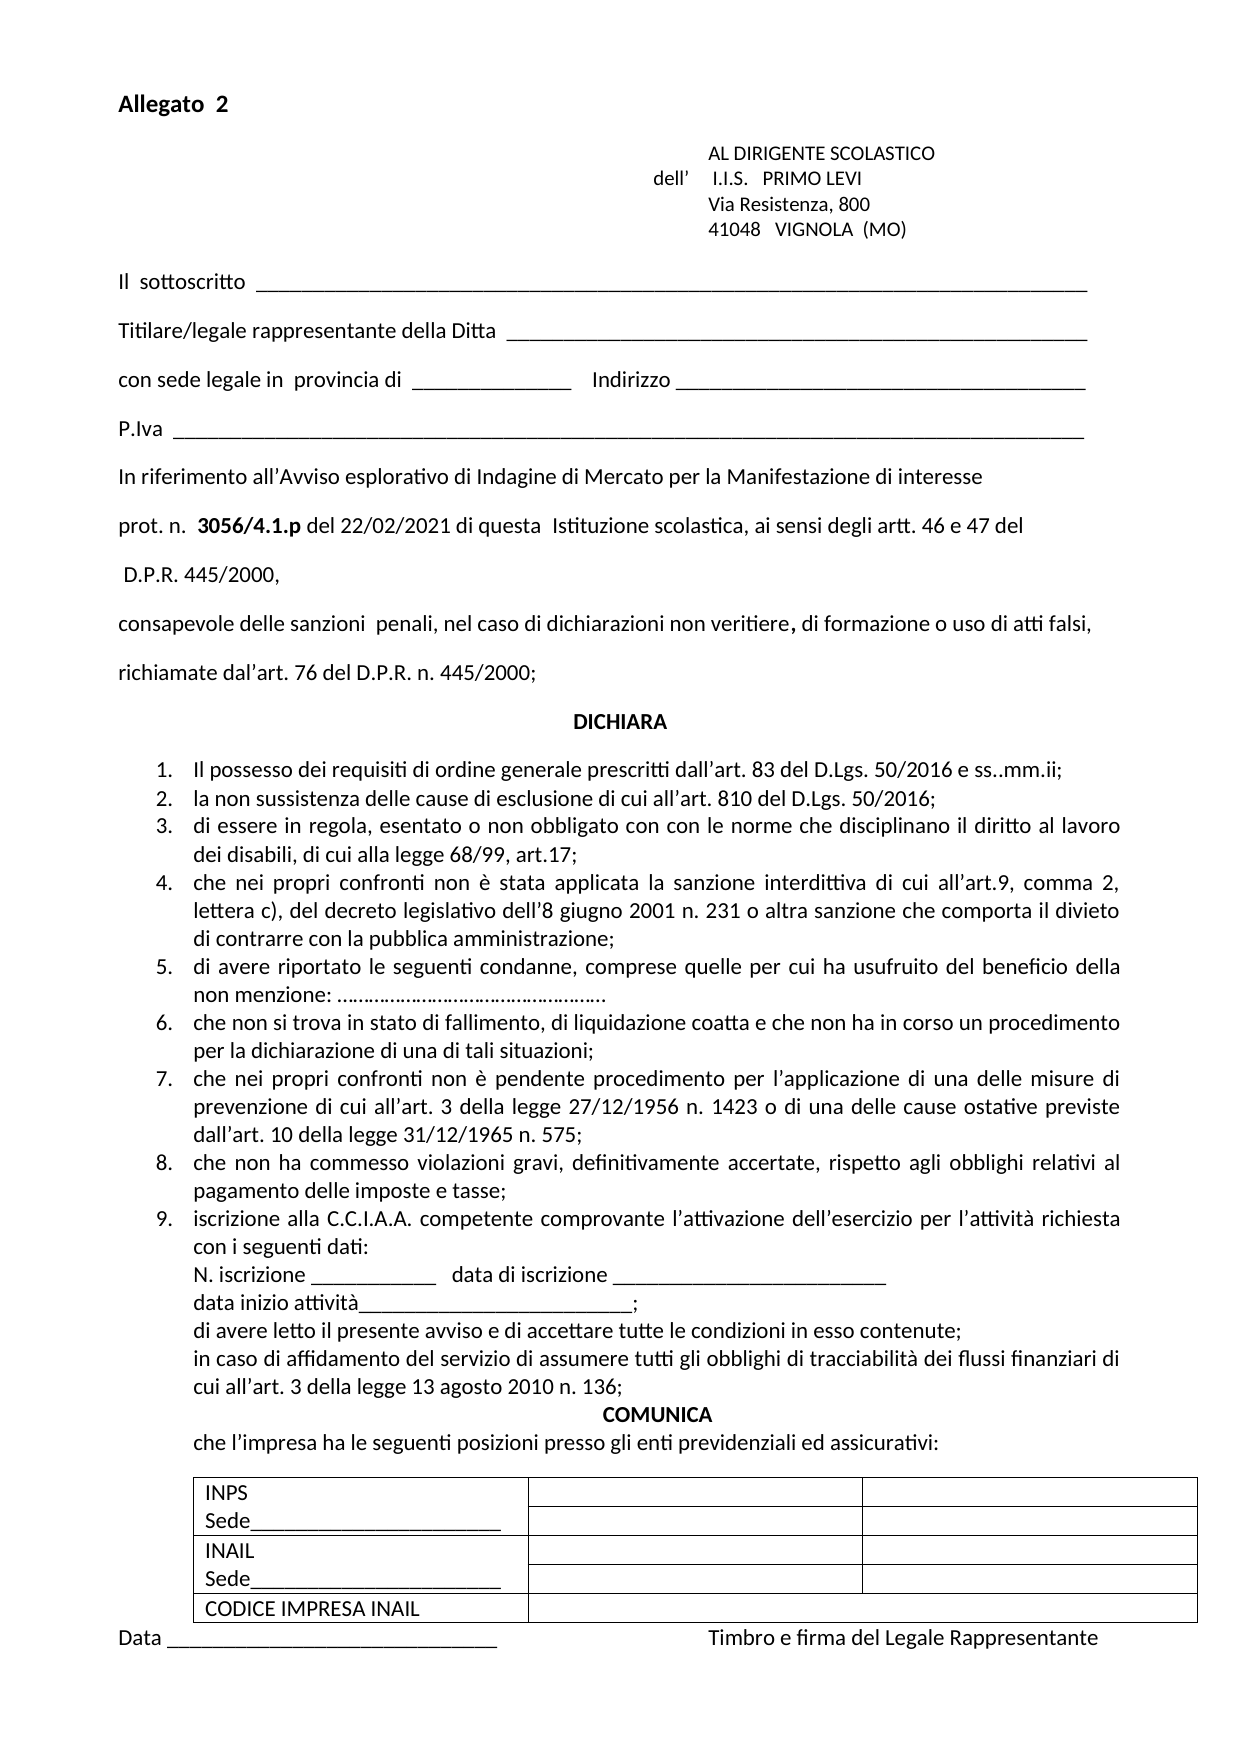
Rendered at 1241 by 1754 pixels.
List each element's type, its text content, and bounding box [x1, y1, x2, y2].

table_cell [529, 1565, 862, 1593]
text DICHIARA [118, 707, 1122, 735]
text Il sottoscritto _________________________________________________________________________ [118, 267, 1122, 295]
table_cell [863, 1507, 1197, 1535]
list N. iscrizione ___________ data di iscrizione ________________________ [193, 1260, 1122, 1288]
list COMUNICA [193, 1400, 1122, 1428]
text richiamate dal’art. 76 del D.P.R. n. 445/2000; [118, 658, 1122, 686]
text In riferimento all’Avviso esplorativo di Indagine di Mercato per la Manifestazione di interesse [118, 462, 1122, 491]
table_header INPS Sede______________________ [194, 1478, 528, 1535]
text Allegato 2 [118, 89, 1122, 119]
table_cell [863, 1536, 1197, 1564]
list data inizio attività________________________; [193, 1288, 1122, 1316]
text Data _____________________________ Timbro e firma del Legale Rappresentante [118, 1623, 1122, 1651]
text 41048 VIGNOLA (MO) [192, 216, 1122, 242]
list che l’impresa ha le seguenti posizioni presso gli enti previdenziali ed assicurativi: [193, 1428, 1122, 1456]
list la non sussistenza delle cause di esclusione di cui all’art. 810 del D.Lgs. 50/2016; [156, 784, 1122, 812]
list di essere in regola, esentato o non obbligato con con le norme che disciplinano il diritto al lavoro dei disabili, di cui alla legge 68/99, art.17; [156, 812, 1122, 868]
list di avere letto il presente avviso e di accettare tutte le condizioni in esso contenute; [193, 1316, 1122, 1344]
text D.P.R. 445/2000, [118, 560, 1122, 588]
text prot. n. 3056/4.1.p del 22/02/2021 di questa Istituzione scolastica, ai sensi degli artt. 46 e 47 del [118, 511, 1122, 539]
list che non ha commesso violazioni gravi, definitivamente accertate, rispetto agli obblighi relativi al pagamento delle imposte e tasse; [156, 1148, 1122, 1204]
list di avere riportato le seguenti condanne, comprese quelle per cui ha usufruito del beneficio della non menzione: …………………………………………… [156, 952, 1122, 1008]
table_cell CODICE IMPRESA INAIL [194, 1594, 528, 1622]
list che non si trova in stato di fallimento, di liquidazione coatta e che non ha in corso un procedimento per la dichiarazione di una di tali situazioni; [156, 1008, 1122, 1064]
table_cell [529, 1536, 862, 1564]
text dell’ I.I.S. PRIMO LEVI [192, 165, 1122, 191]
text AL DIRIGENTE SCOLASTICO [118, 140, 1122, 165]
text consapevole delle sanzioni penali, nel caso di dichiarazioni non veritiere, di formazione o uso di atti falsi, [118, 609, 1122, 637]
table_cell [529, 1594, 1197, 1622]
list in caso di affidamento del servizio di assumere tutti gli obblighi di tracciabilità dei flussi finanziari di cui all’art. 3 della legge 13 agosto 2010 n. 136; [193, 1344, 1122, 1400]
text con sede legale in provincia di ______________ Indirizzo ____________________________________ [118, 365, 1122, 393]
table_cell [529, 1507, 862, 1535]
text P.Iva ________________________________________________________________________________ [118, 414, 1122, 442]
list che nei propri confronti non è pendente procedimento per l’applicazione di una delle misure di prevenzione di cui all’art. 3 della legge 27/12/1956 n. 1423 o di una delle cause ostative previste dall’art. 10 della legge 31/12/1965 n. 575; [156, 1064, 1122, 1148]
list che nei propri confronti non è stata applicata la sanzione interdittiva di cui all’art.9, comma 2, lettera c), del decreto legislativo dell’8 giugno 2001 n. 231 o altra sanzione che comporta il divieto di contrarre con la pubblica amministrazione; [156, 868, 1122, 952]
text Via Resistenza, 800 [192, 191, 1122, 216]
table_cell INAIL Sede______________________ [194, 1536, 528, 1593]
table_cell [863, 1565, 1197, 1593]
list iscrizione alla C.C.I.A.A. competente comprovante l’attivazione dell’esercizio per l’attività richiesta con i seguenti dati: [156, 1204, 1122, 1260]
list Il possesso dei requisiti di ordine generale prescritti dall’art. 83 del D.Lgs. 50/2016 e ss..mm.ii; [156, 756, 1122, 784]
text Titilare/legale rappresentante della Ditta ___________________________________________________ [118, 316, 1122, 344]
table_header [529, 1478, 862, 1506]
table_header [863, 1478, 1197, 1506]
